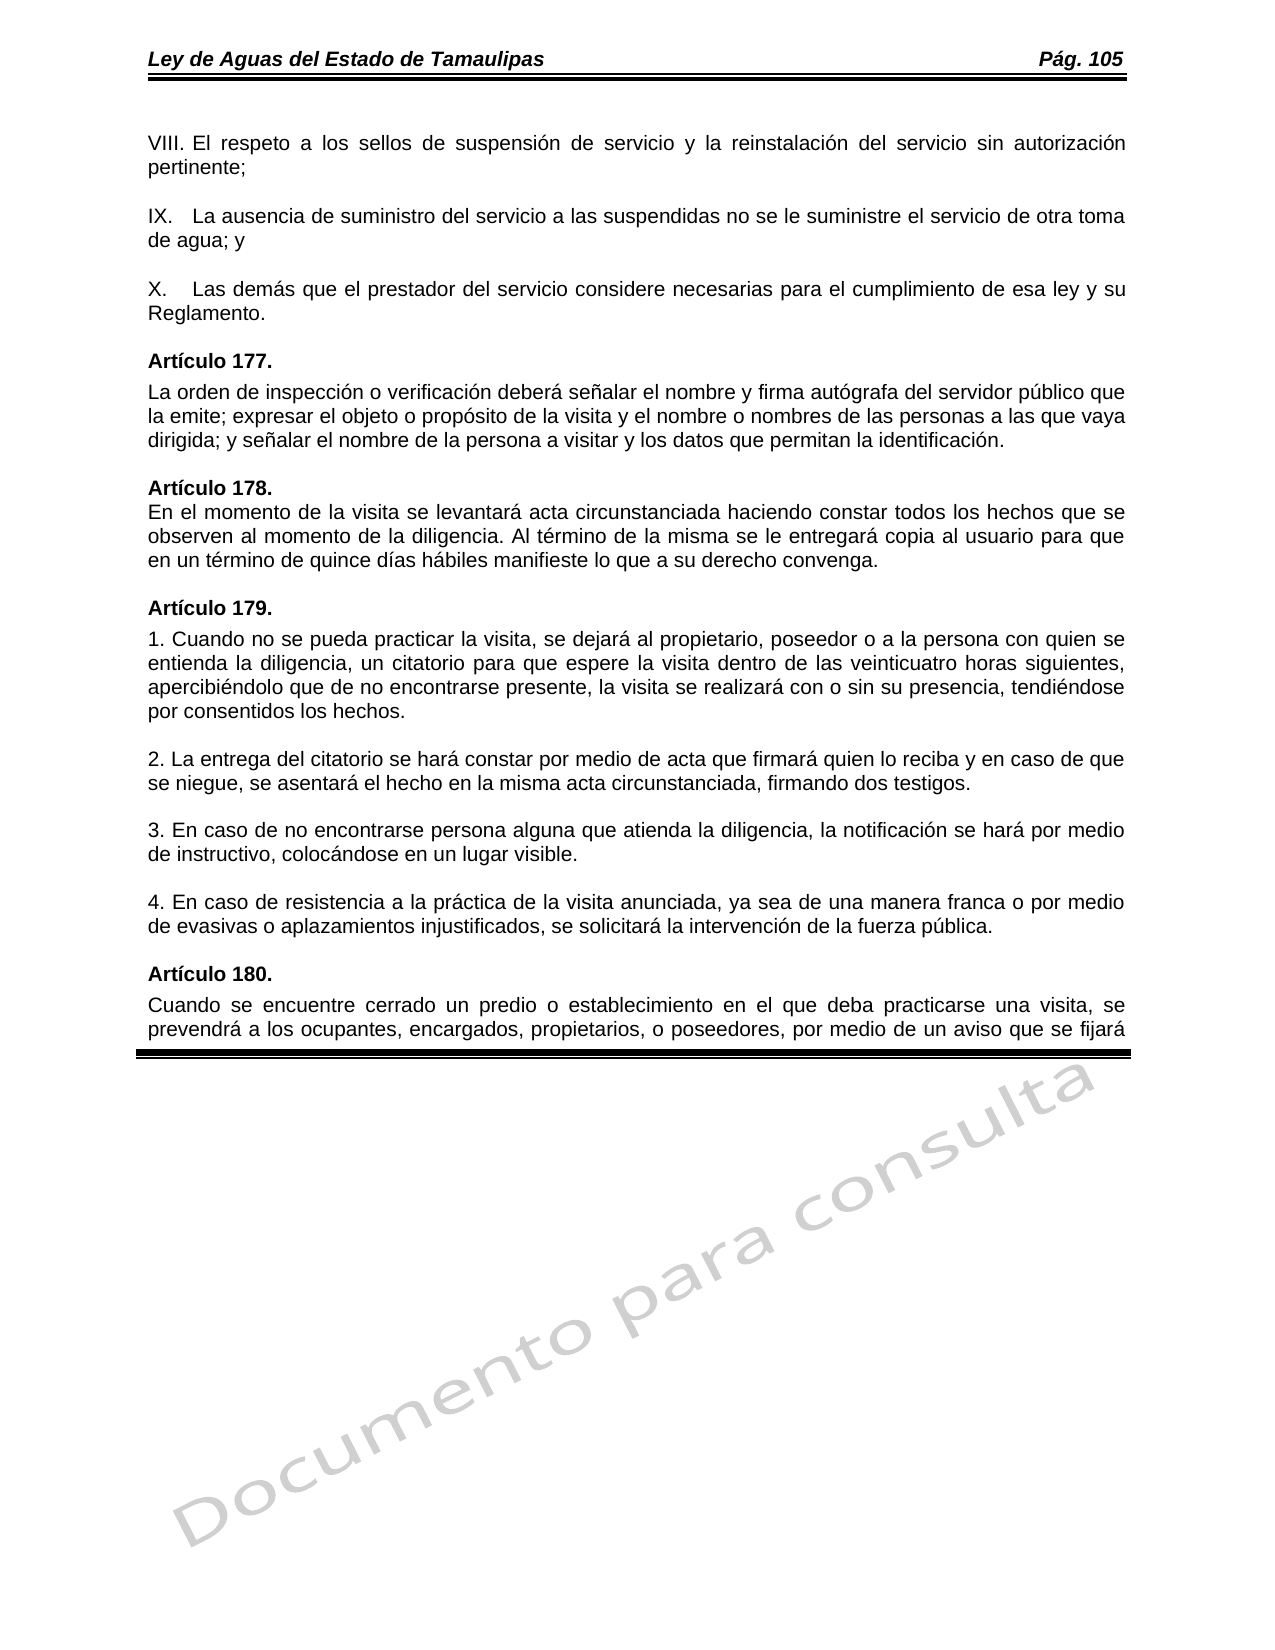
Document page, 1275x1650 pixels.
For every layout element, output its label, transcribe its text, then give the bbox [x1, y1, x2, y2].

text 2. La entrega del citatorio se hará constar por medio de acta que firmará quien lo reciba y en caso de que se niegue, se asentará el hecho en la misma acta circunstanciada, firmando dos testigos. [148, 746, 1127, 794]
text Artículo 180. [148, 962, 1127, 986]
text Artículo 177. [148, 349, 1127, 373]
list La ausencia de suministro del servicio a las suspendidas no se le suministre el servicio de otra toma de agua; y [148, 204, 1127, 252]
text 1. Cuando no se pueda practicar la visita, se dejará al propietario, poseedor o a la persona con quien se entienda la diligencia, un citatorio para que espere la visita dentro de las veinticuatro horas siguientes, apercibiéndolo que de no encontrarse presente, la visita se realizará con o sin su presencia, tendiéndose por consentidos los hechos. [148, 627, 1127, 722]
list Las demás que el prestador del servicio considere necesarias para el cumplimiento de esa ley y su Reglamento. [148, 277, 1127, 325]
text 3. En caso de no encontrarse persona alguna que atienda la diligencia, la notificación se hará por medio de instructivo, colocándose en un lugar visible. [148, 818, 1127, 866]
text La orden de inspección o verificación deberá señalar el nombre y firma autógrafa del servidor público que la emite; expresar el objeto o propósito de la visita y el nombre o nombres de las personas a las que vaya dirigida; y señalar el nombre de la persona a visitar y los datos que permitan la identificación. [148, 380, 1127, 452]
text Cuando se encuentre cerrado un predio o establecimiento en el que deba practicarse una visita, se prevendrá a los ocupantes, encargados, propietarios, o poseedores, por medio de un aviso que se fijará en la puerta de entrada y otro tanto se dejará con el vecino, que el día y la hora que se señalen dentro de los cinco días hábiles siguientes, se deberá tener abierto el lugar, con los apercibimientos de ley en caso de no atender el mandamiento. [148, 993, 1127, 1041]
text Artículo 179. [148, 596, 1127, 619]
text Artículo 178. [148, 476, 1127, 500]
text 4. En caso de resistencia a la práctica de la visita anunciada, ya sea de una manera franca o por medio de evasivas o aplazamientos injustificados, se solicitará la intervención de la fuerza pública. [148, 890, 1127, 938]
list El respeto a los sellos de suspensión de servicio y la reinstalación del servicio sin autorización pertinente; [148, 131, 1127, 179]
text En el momento de la visita se levantará acta circunstanciada haciendo constar todos los hechos que se observen al momento de la diligencia. Al término de la misma se le entregará copia al usuario para que en un término de quince días hábiles manifieste lo que a su derecho convenga. [148, 500, 1127, 572]
